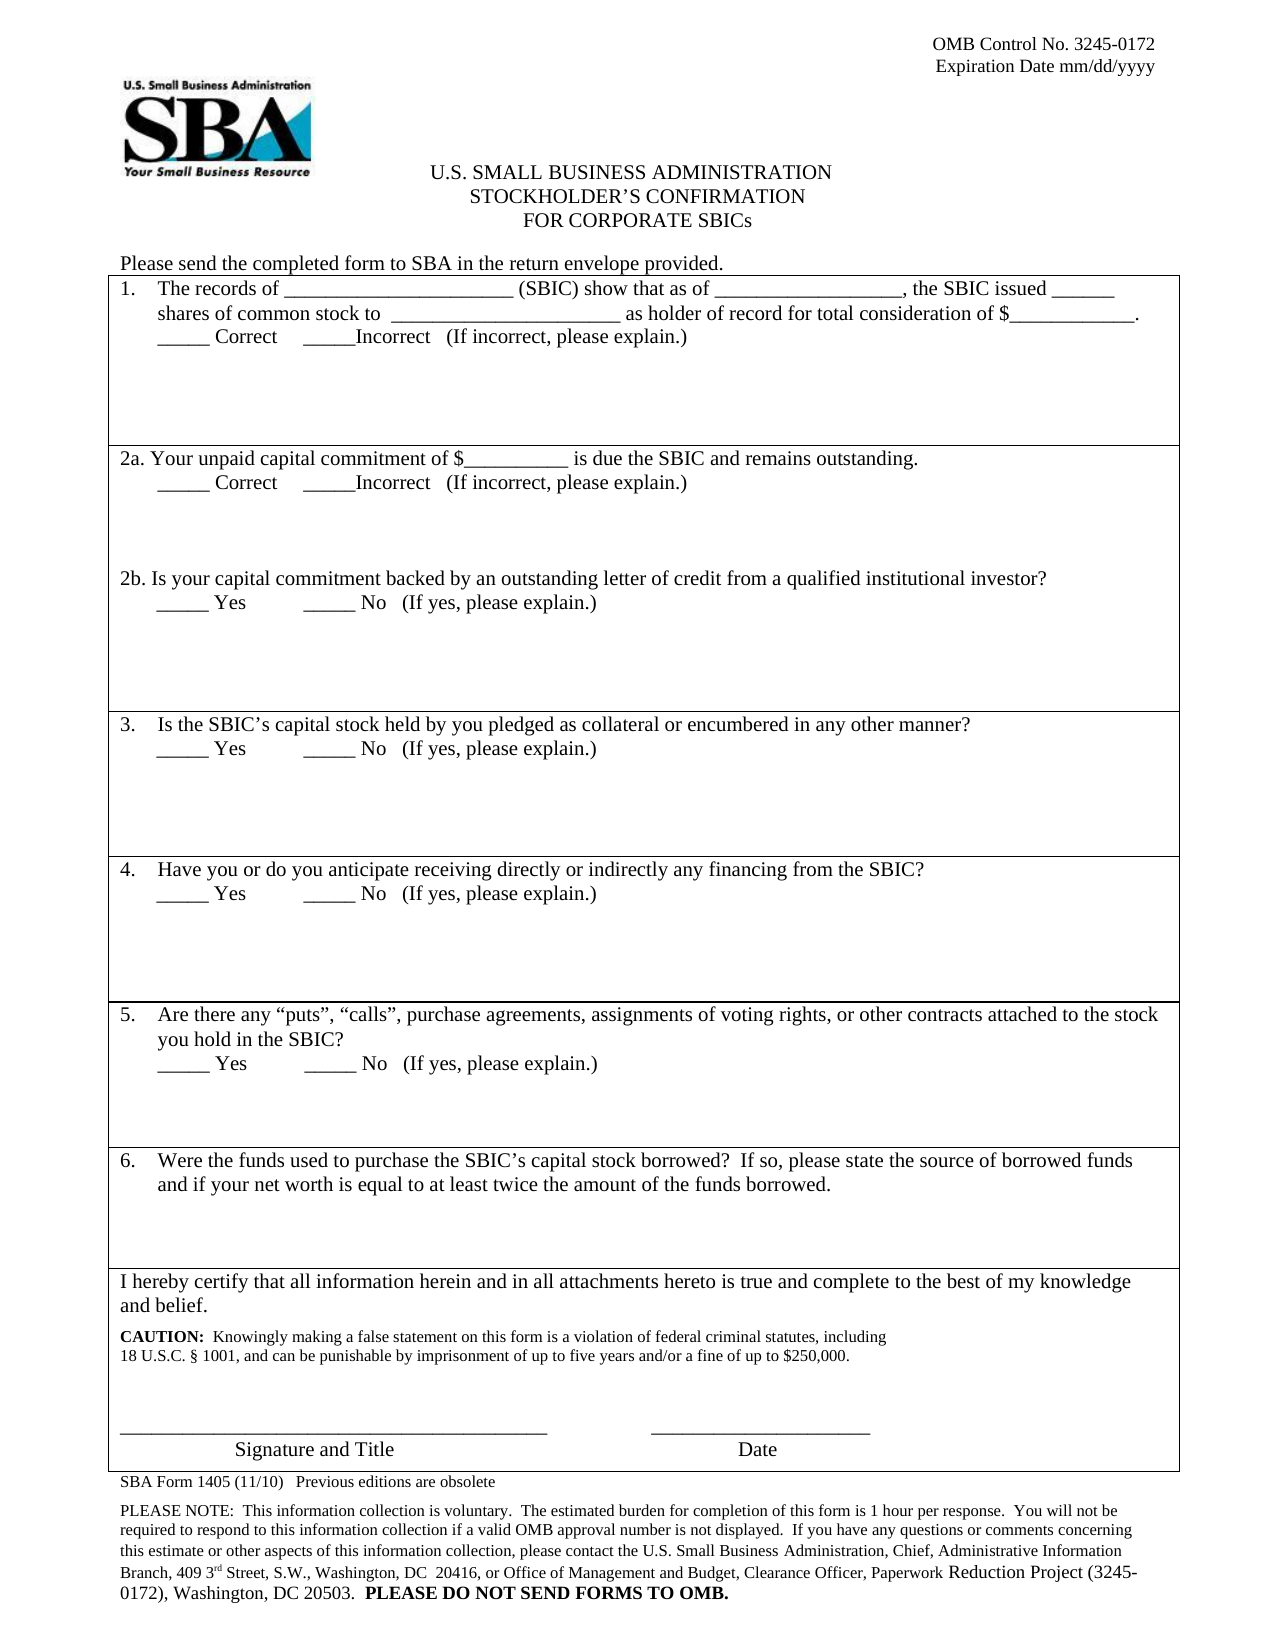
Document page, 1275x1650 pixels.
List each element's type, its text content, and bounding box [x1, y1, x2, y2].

text FOR CORPORATE SBICs [120, 208, 1155, 232]
text U.S. SMALL BUSINESS ADMINISTRATION [120, 76, 1155, 184]
table_cell Have you or do you anticipate receiving directly or indirectly any financing from the SBIC? _____ Yes _____ No (If yes, please explain.) [109, 857, 1179, 1001]
table_cell I hereby certify that all information herein and in all attachments hereto is true and complete to the best of my knowledge and belief. CAUTION: Knowingly making a false statement on this form is a violation of federal criminal statutes, including 18 U.S.C. § 1001, and can be punishable by imprisonment of up to five years and/or a fine of up to $250,000. _________________________________________ _____________________ Signature and Title Date [109, 1269, 1179, 1471]
text PLEASE NOTE: This information collection is voluntary. The estimated burden for completion of this form is 1 hour per response. You will not be required to respond to this information collection if a valid OMB approval number is not displayed. If you have any questions or comments concerning this estimate or other aspects of this information collection, please contact the U.S. Small Business Administration, Chief, Administrative Information Branch, 409 3rd Street, S.W., Washington, DC 20416, or Office of Management and Budget, Clearance Officer, Paperwork Reduction Project (3245-0172), Washington, DC 20503. PLEASE DO NOT SEND FORMS TO OMB. [120, 1501, 1155, 1604]
picture [120, 76, 316, 180]
table_header The records of ______________________ (SBIC) show that as of __________________, the SBIC issued ______ shares of common stock to ______________________ as holder of record for total consideration of $____________. _____ Correct _____Incorrect (If incorrect, please explain.) [109, 276, 1179, 445]
table_cell 2a. Your unpaid capital commitment of $__________ is due the SBIC and remains outstanding. _____ Correct _____Incorrect (If incorrect, please explain.) 2b. Is your capital commitment backed by an outstanding letter of credit from a qualified institutional investor? _____ Yes _____ No (If yes, please explain.) [109, 446, 1179, 711]
table_cell Is the SBIC’s capital stock held by you pledged as collateral or encumbered in any other manner? _____ Yes _____ No (If yes, please explain.) [109, 712, 1179, 856]
table_cell Were the funds used to purchase the SBIC’s capital stock borrowed? If so, please state the source of borrowed funds and if your net worth is equal to at least twice the amount of the funds borrowed. [109, 1148, 1179, 1268]
text Expiration Date mm/dd/yyyy [120, 54, 1155, 76]
text SBA Form 1405 (11/10) Previous editions are obsolete [120, 1472, 1155, 1491]
table_cell Are there any “puts”, “calls”, purchase agreements, assignments of voting rights, or other contracts attached to the stock you hold in the SBIC? _____ Yes _____ No (If yes, please explain.) [109, 1003, 1179, 1147]
text STOCKHOLDER’S CONFIRMATION [120, 184, 1155, 208]
text OMB Control No. 3245-0172 [120, 33, 1155, 54]
text Please send the completed form to SBA in the return envelope provided. [120, 251, 1155, 275]
